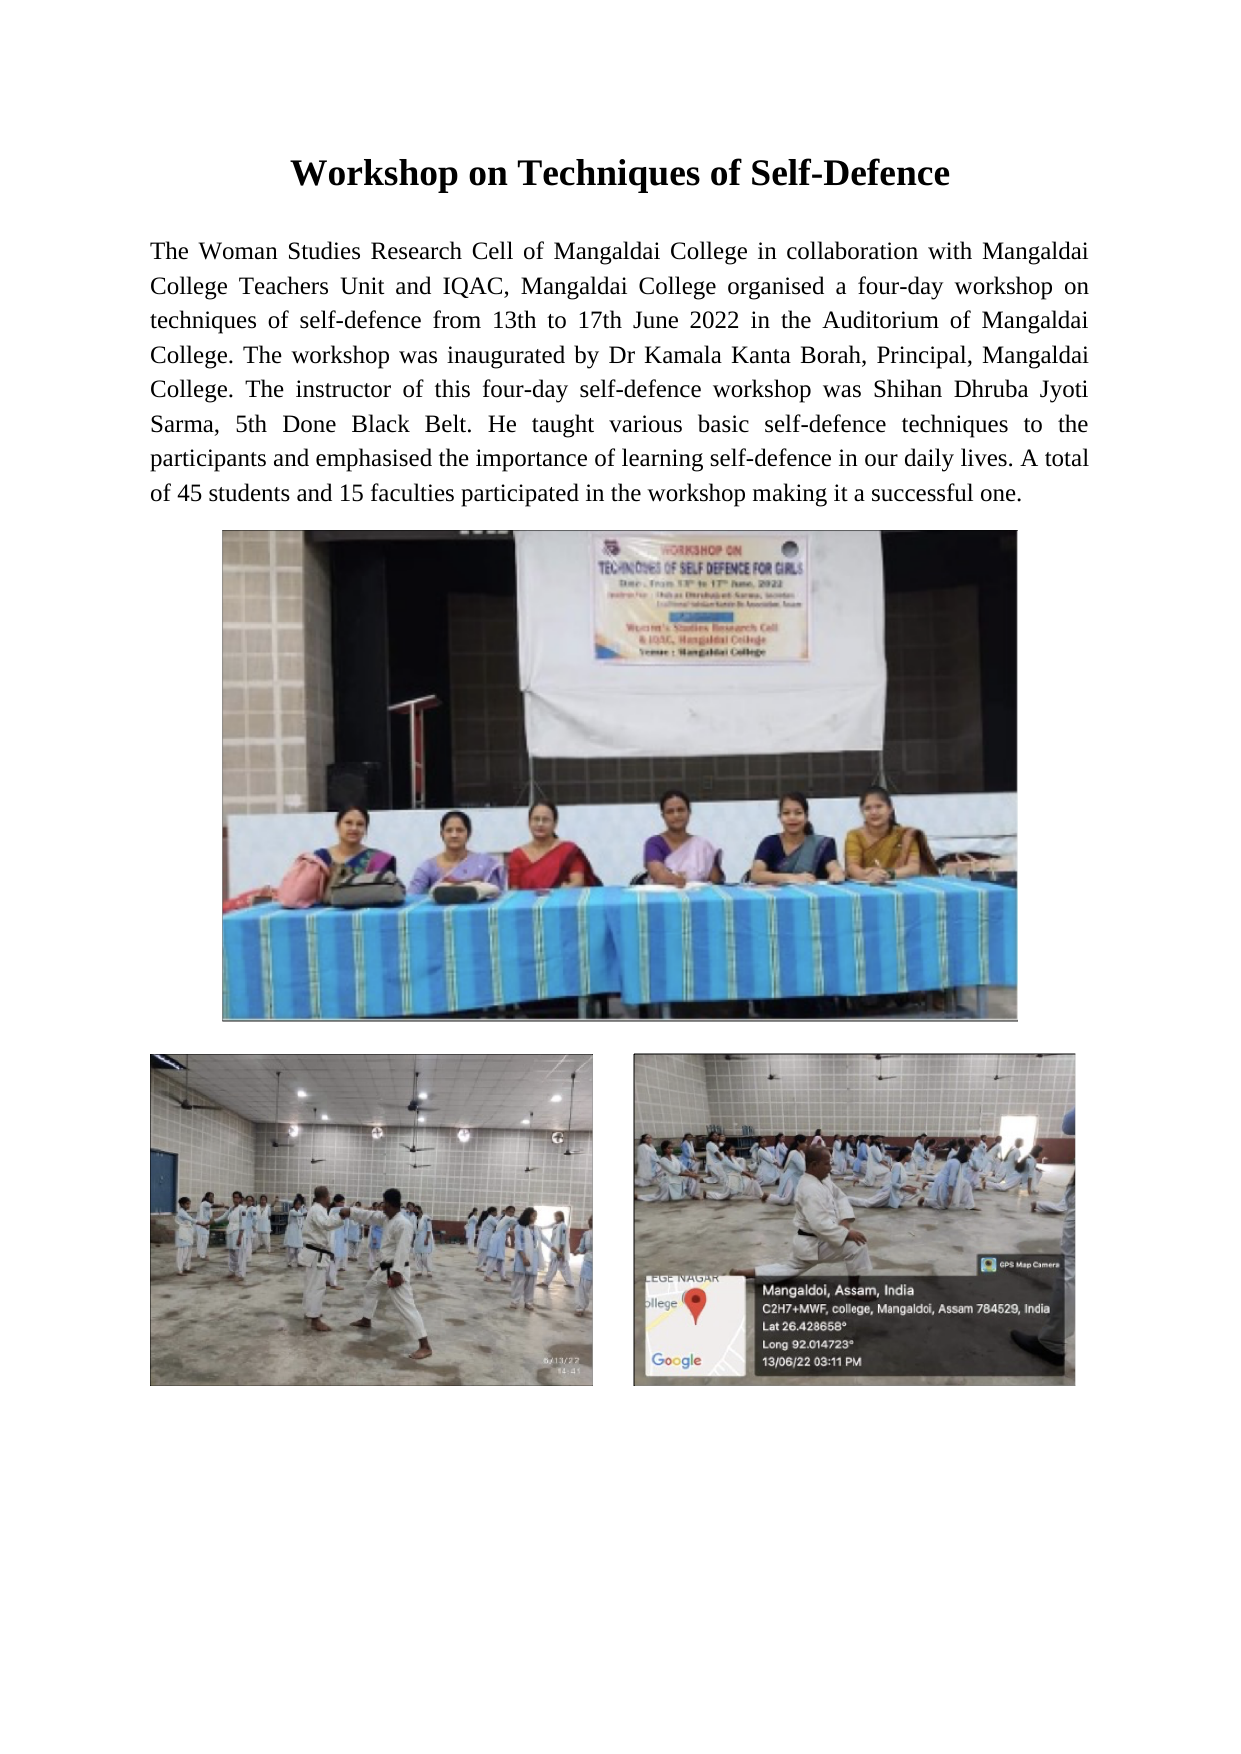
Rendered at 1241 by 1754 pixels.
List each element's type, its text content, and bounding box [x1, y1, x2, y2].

picture [222, 530, 1018, 1023]
text The Woman Studies Research Cell of Mangaldai College in collaboration with Mangaldai College Teachers Unit and IQAC, Mangaldai College organised a four-day workshop on techniques of self-defence from 13th to 17th June 2022 in the Auditorium of Mangaldai College. The workshop was inaugurated by Dr Kamala Kanta Borah, Principal, Mangaldai College. The instructor of this four-day self-defence workshop was Shihan Dhruba Jyoti Sarma, 5th Done Black Belt. He taught various basic self-defence techniques to the participants and emphasised the importance of learning self-defence in our daily lives. A total of 45 students and 15 faculties participated in the workshop making it a successful one. [150, 236, 1090, 506]
picture [632, 1053, 1076, 1386]
text Workshop on Techniques of Self-Defence [150, 150, 1090, 193]
picture [150, 1054, 593, 1386]
